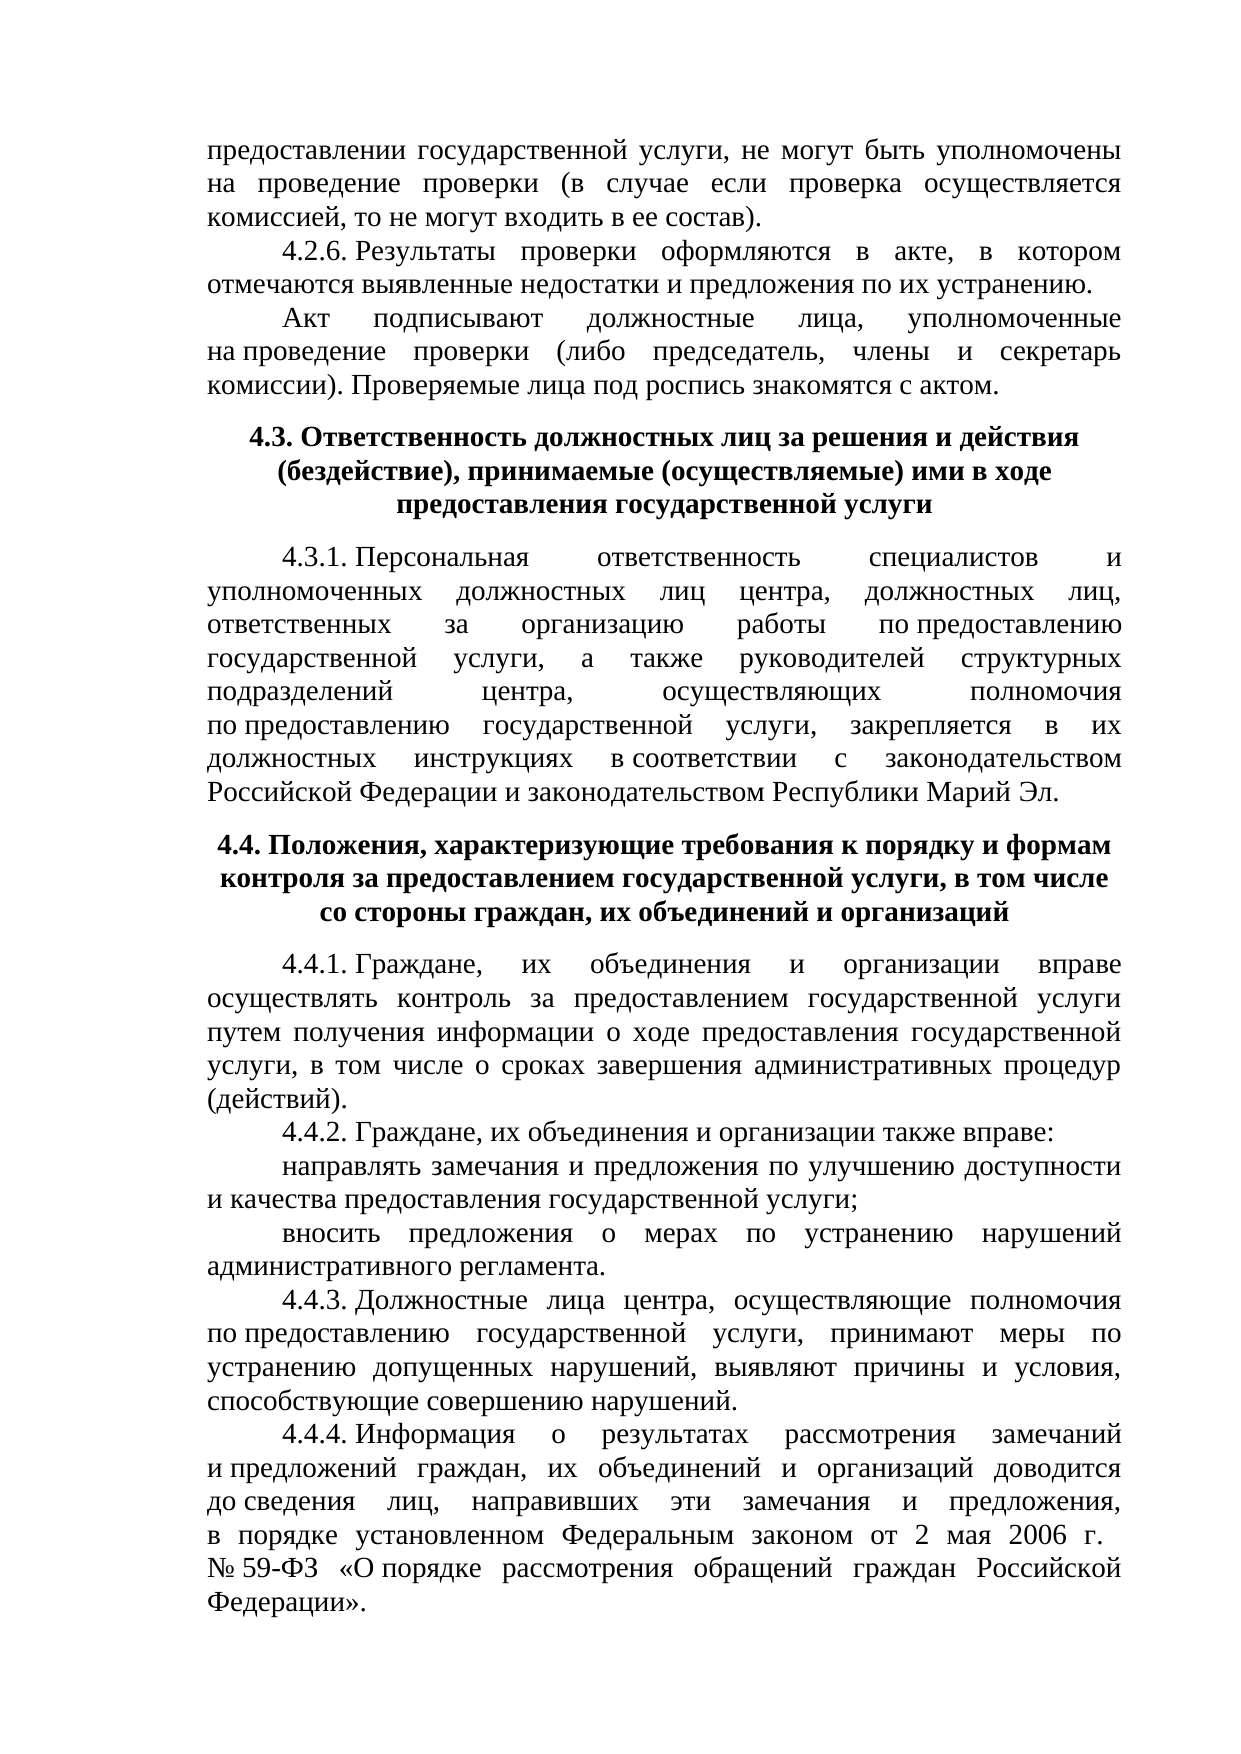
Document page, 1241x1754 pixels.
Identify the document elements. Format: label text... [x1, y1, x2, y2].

text 4.3.1. Персональная ответственность специалистов и уполномоченных должностных лиц центра, должностных лиц, ответственных за организацию работы по предоставлению государственной услуги, а также руководителей структурных подразделений центра, осуществляющих полномочия по предоставлению государственной услуги, закрепляется в их должностных инструкциях в соответствии с законодательством Российской Федерации и законодательством Республики Марий Эл. [207, 539, 1122, 808]
text 4.4.2. Граждане, их объединения и организации также вправе: [207, 1114, 1122, 1148]
text предоставления государственной услуги [207, 487, 1122, 520]
text 4.4. Положения, характеризующие требования к порядку и формам контроля за предоставлением государственной услуги, в том числе со стороны граждан, их объединений и организаций [207, 827, 1122, 927]
text вносить предложения о мерах по устранению нарушений административного регламента. [207, 1215, 1122, 1282]
text 4.2.6. Результаты проверки оформляются в акте, в котором отмечаются выявленные недостатки и предложения по их устранению. [207, 233, 1122, 300]
text 4.3. Ответственность должностных лиц за решения и действия (бездействие), принимаемые (осуществляемые) ими в ходе [207, 419, 1122, 487]
text направлять замечания и предложения по улучшению доступности и качества предоставления государственной услуги; [207, 1148, 1122, 1215]
text 4.4.3. Должностные лица центра, осуществляющие полномочия по предоставлению государственной услуги, принимают меры по устранению допущенных нарушений, выявляют причины и условия, способствующие совершению нарушений. [207, 1282, 1122, 1416]
text Акт подписывают должностные лица, уполномоченные на проведение проверки (либо председатель, члены и секретарь комиссии). Проверяемые лица под роспись знакомятся с актом. [207, 300, 1122, 400]
text 4.4.1. Граждане, их объединения и организации вправе осуществлять контроль за предоставлением государственной услуги путем получения информации о ходе предоставления государственной услуги, в том числе о сроках завершения административных процедур (действий). [207, 947, 1122, 1114]
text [207, 132, 1122, 233]
text 4.4.4. Информация о результатах рассмотрения замечаний и предложений граждан, их объединений и организаций доводится до сведения лиц, направивших эти замечания и предложения, в порядке установленном Федеральным законом от 2 мая . № 59-ФЗ «О порядке рассмотрения обращений граждан Российской Федерации». [207, 1416, 1122, 1617]
